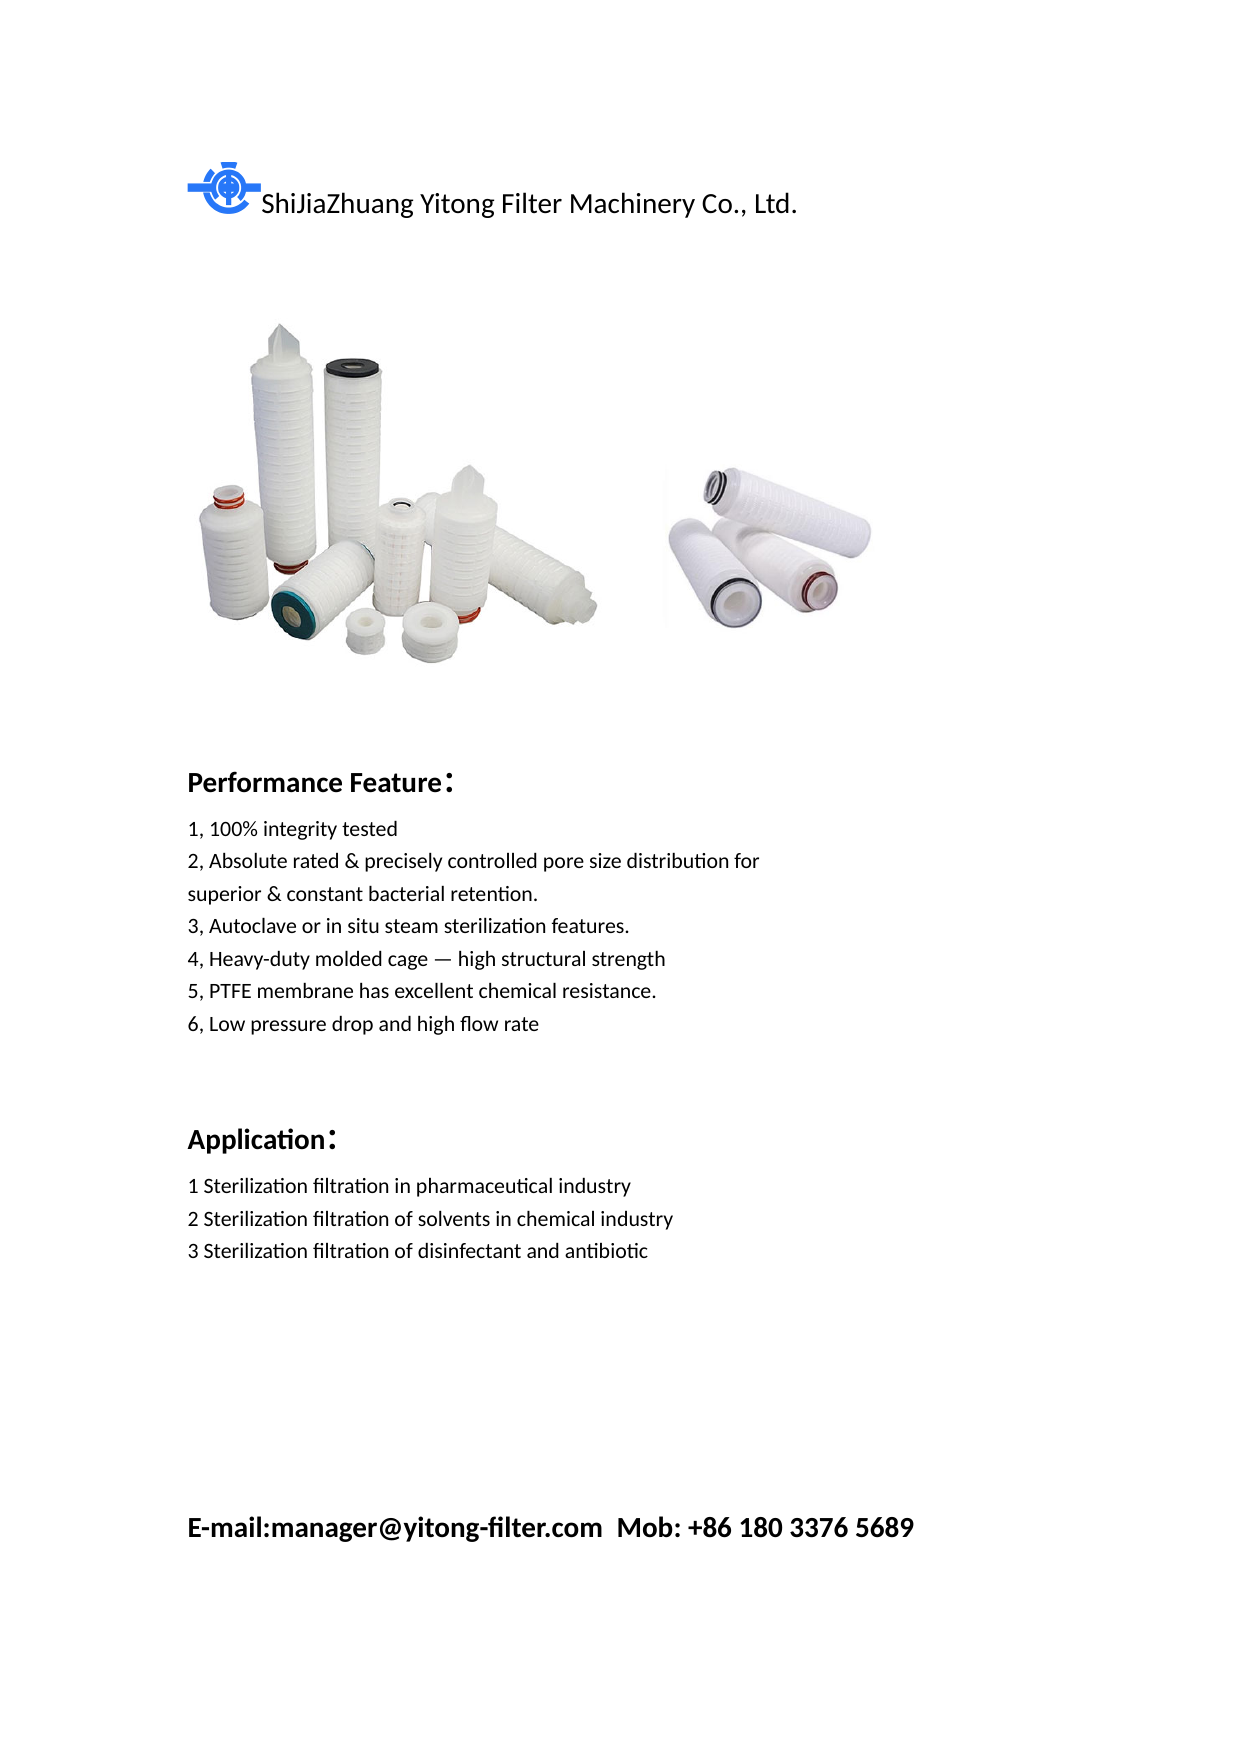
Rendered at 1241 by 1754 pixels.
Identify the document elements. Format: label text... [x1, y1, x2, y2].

text 1, 100% integrity tested 2, Absolute rated & precisely controlled pore size distribution for superior & constant bacterial retention. 3, Autoclave or in situ steam sterilization features. 4, Heavy-duty molded cage — high structural strength 5, PTFE membrane has excellent chemical resistance. 6, Low pressure drop and high flow rate [187, 812, 1053, 1039]
picture [610, 387, 933, 710]
picture [187, 162, 261, 214]
text Performance Feature： [187, 747, 1053, 812]
text E-mail:manager@yitong-filter.com Mob: +86 180 3376 5689 [187, 1494, 1053, 1559]
text Application： [187, 1104, 1053, 1169]
picture [187, 292, 605, 710]
text ShiJiaZhuang Yitong Filter Machinery Co., Ltd. [187, 162, 1053, 227]
text 1 Sterilization filtration in pharmaceutical industry 2 Sterilization filtration of solvents in chemical industry 3 Sterilization filtration of disinfectant and antibiotic [187, 1169, 1053, 1267]
